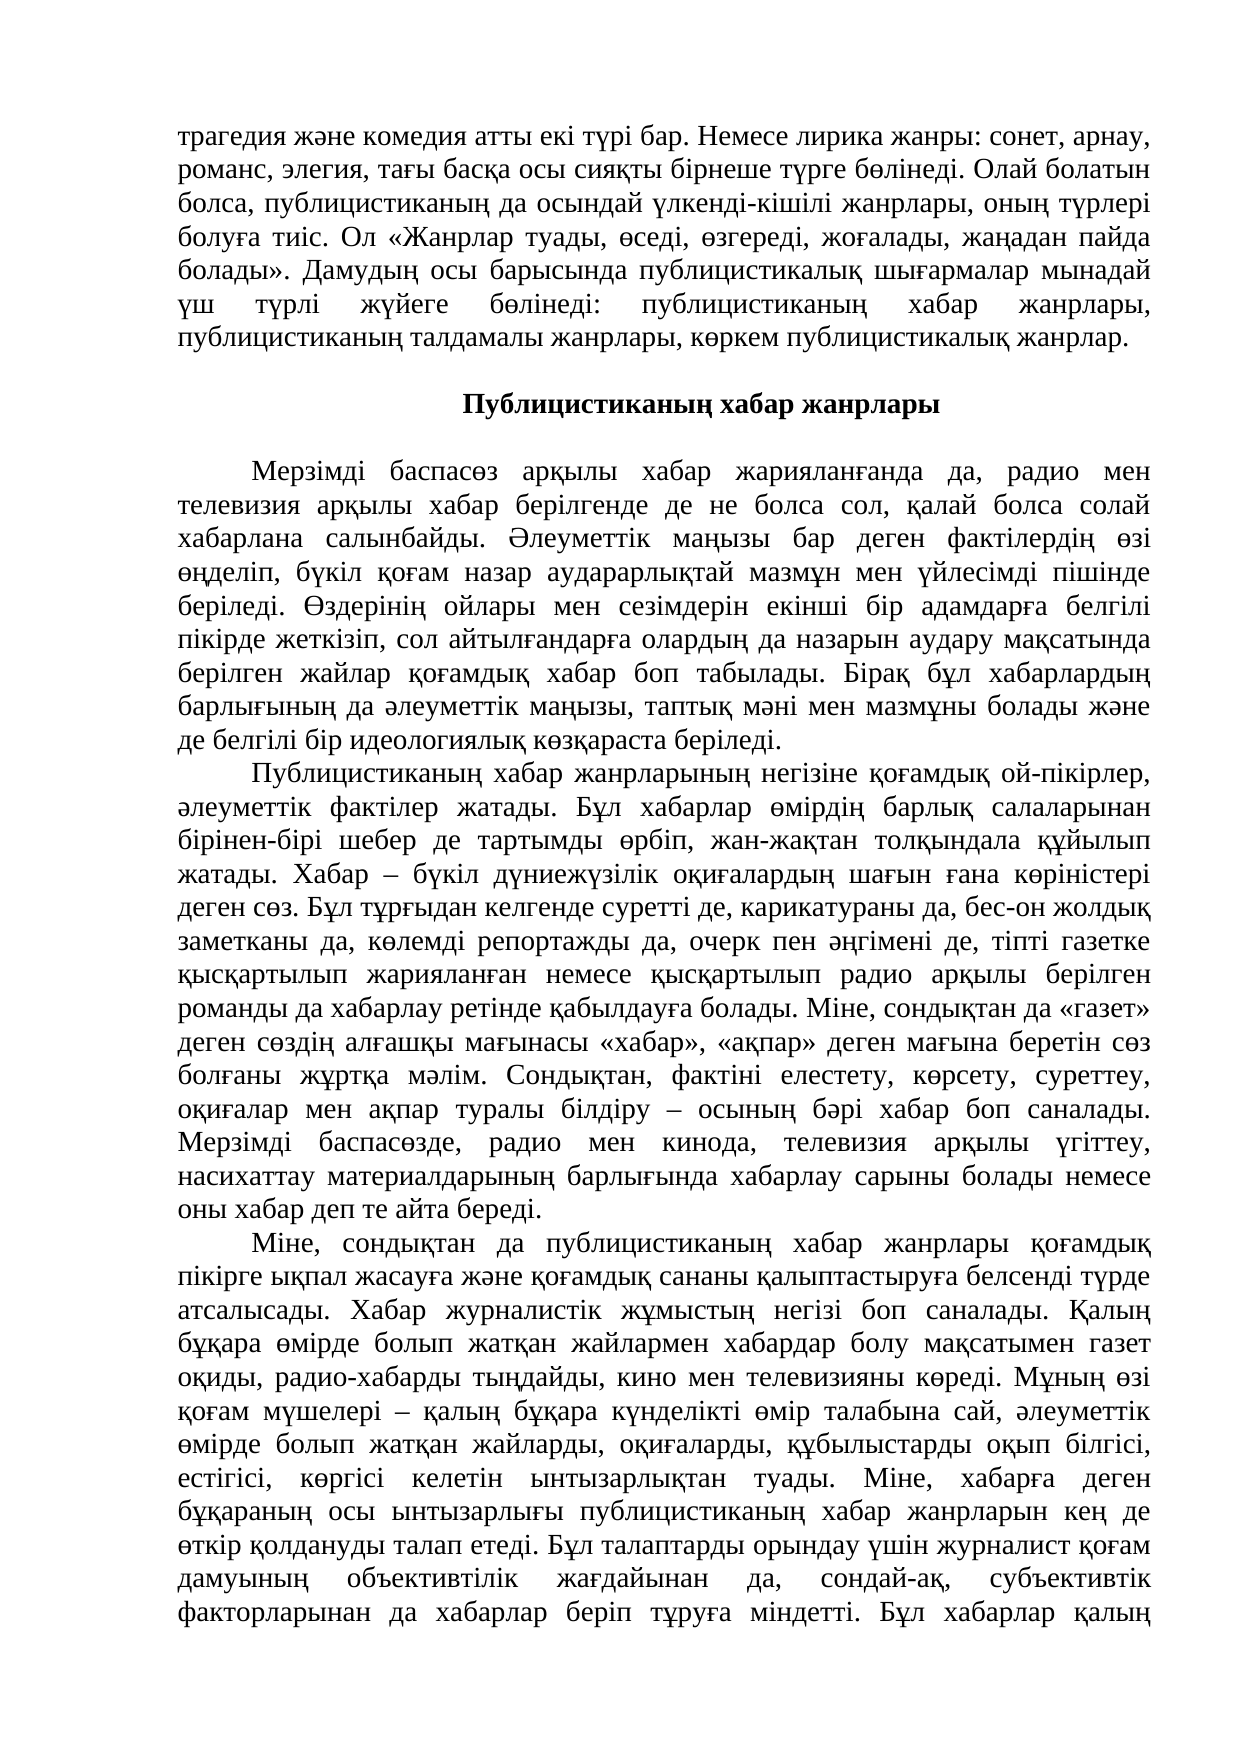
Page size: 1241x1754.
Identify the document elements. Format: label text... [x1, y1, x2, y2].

text Мерзімді баспасөз арқылы хабар жарияланғанда да, радио мен телевизия арқылы хабар берілгенде де не болса сол, қалай болса солай хабарлана салынбайды. Әлеуметтік маңызы бар деген фактілердің өзі өңделіп, бүкіл қоғам назар аударарлықтай мазмұн мен үйлесімді пішінде беріледі. Өздерінің ойлары мен сезімдерін екінші бір адамдарға белгілі пікірде жеткізіп, сол айтылғандарға олардың да назарын аудару мақсатында берілген жайлар қоғамдық хабар боп табылады. Бірақ бұл хабарлардың барлығының да әлеуметтік маңызы, таптық мәні мен мазмұны болады және де белгілі бір идеологиялық көзқараста беріледі. [177, 453, 1152, 755]
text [177, 1225, 1152, 1627]
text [177, 118, 1152, 353]
text Публицистиканың хабар жанрлары [177, 386, 1152, 420]
text Публицистиканың хабар жанрларының негізіне қоғамдық ой-пікірлер, әлеуметтік фактілер жатады. Бұл хабарлар өмірдің барлық салаларынан бірінен-бірі шебер де тартымды өрбіп, жан-жақтан толқындала құйылып жатады. Хабар – бүкіл дүниежүзілік оқиғалардың шағын ғана көріністері деген сөз. Бұл тұрғыдан келгенде суретті де, карикатураны да, бес-он жолдық заметканы да, көлемді репортажды да, очерк пен әңгімені де, тіпті газетке қысқартылып жарияланған немесе қысқартылып радио арқылы берілген романды да хабарлау ретінде қабылдауға болады. Міне, сондықтан да «газет» деген сөздің алғашқы мағынасы «хабар», «ақпар» деген мағына беретін сөз болғаны жұртқа мәлім. Сондықтан, фактіні елестету, көрсету, суреттеу, оқиғалар мен ақпар туралы білдіру – осының бәрі хабар боп саналады. Мерзімді баспасөзде, радио мен кинода, телевизия арқылы үгіттеу, насихаттау материалдарының барлығында хабарлау сарыны болады немесе оны хабар деп те айта береді. [177, 755, 1152, 1225]
